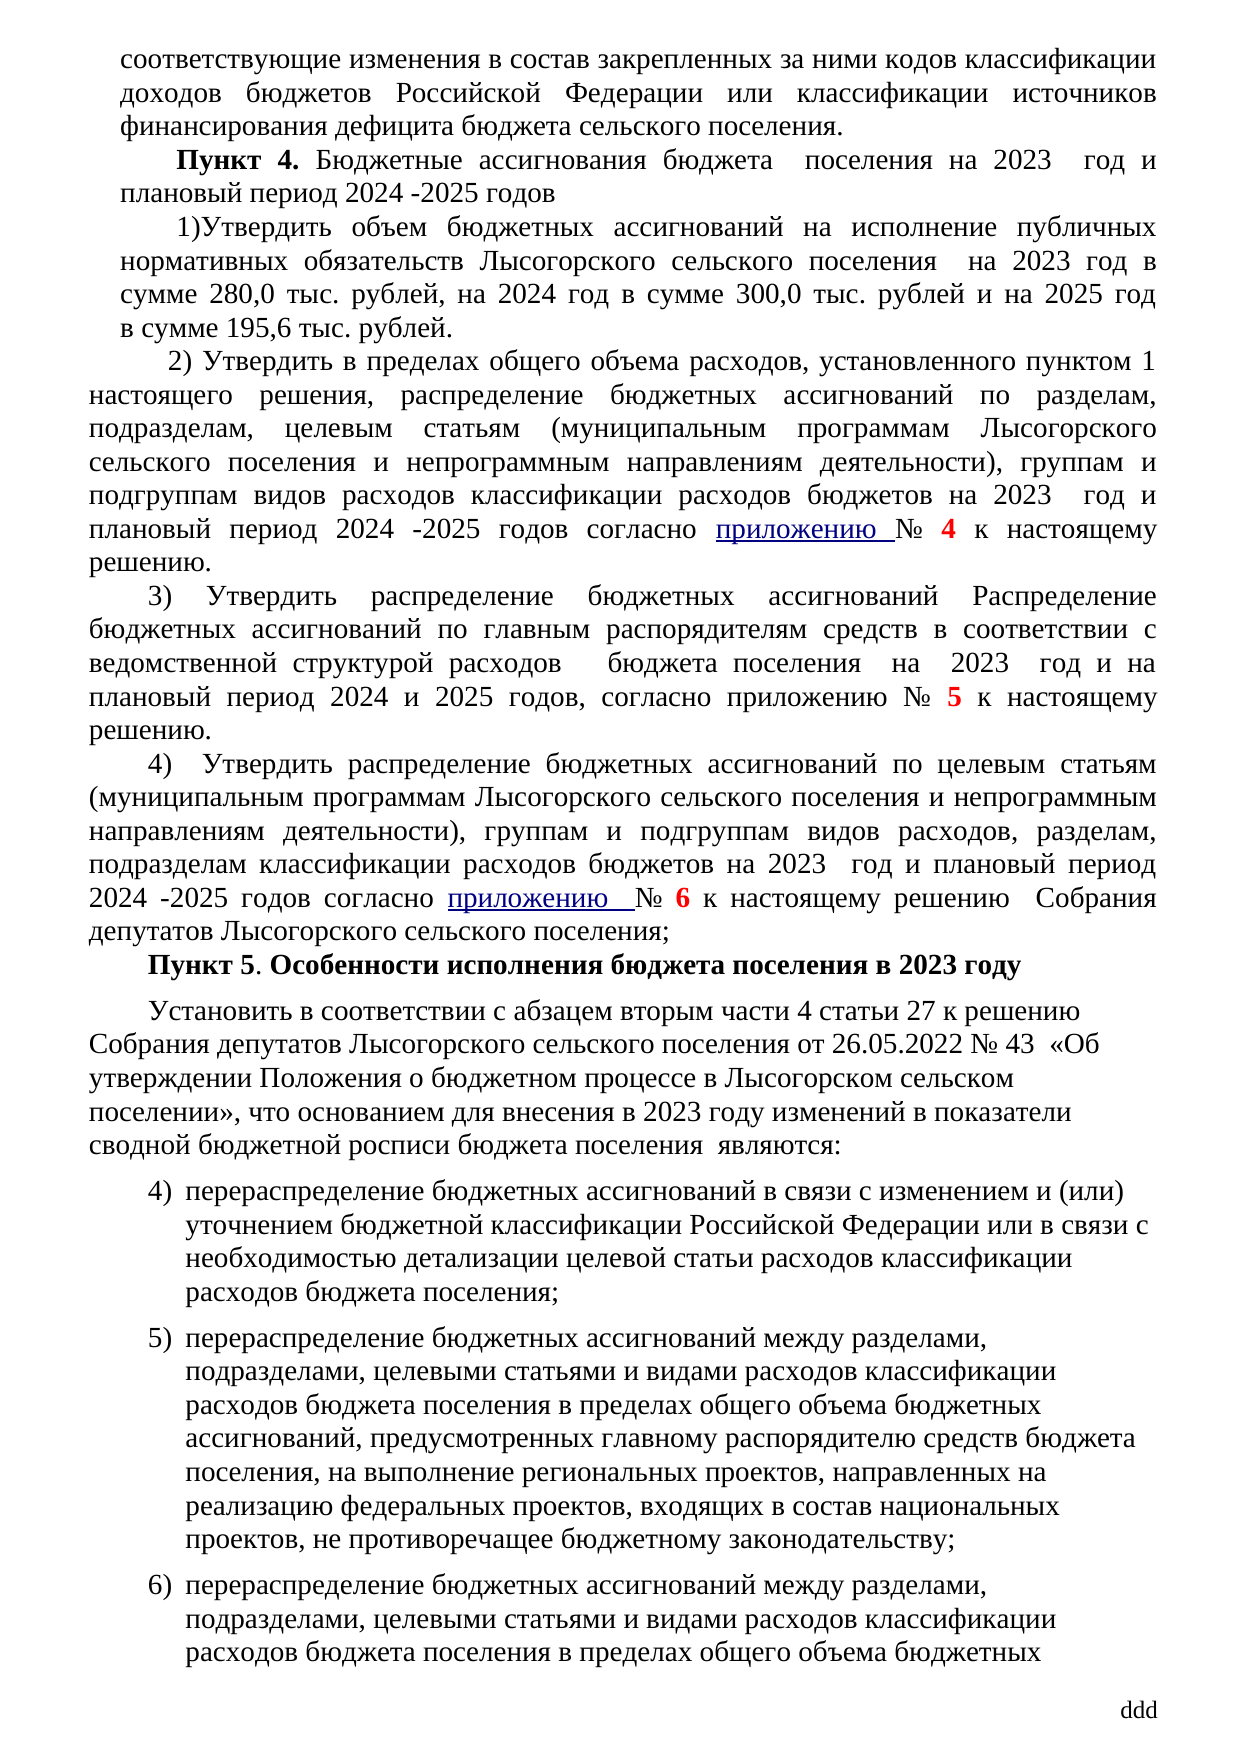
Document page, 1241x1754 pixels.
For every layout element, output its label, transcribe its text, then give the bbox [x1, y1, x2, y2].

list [148, 1567, 1157, 1668]
list перераспределение бюджетных ассигнований в связи с изменением и (или) уточнением бюджетной классификации Российской Федерации или в связи с необходимостью детализации целевой статьи расходов классификации расходов бюджета поселения; [148, 1173, 1157, 1307]
text Пункт 5. Особенности исполнения бюджета поселения в 2023 году [89, 947, 1157, 981]
text Пункт 4. Бюджетные ассигнования бюджета поселения на 2023 год и плановый период 2024 -2025 годов [120, 142, 1157, 209]
text 3) Утвердить распределение бюджетных ассигнований Распределение бюджетных ассигнований по главным распорядителям средств в соответствии с ведомственной структурой расходов бюджета поселения на 2023 год и на плановый период 2024 и 2025 годов, согласно приложению № 5 к настоящему решению. [89, 578, 1157, 746]
text 2) Утвердить в пределах общего объема расходов, установленного пунктом 1 настоящего решения, распределение бюджетных ассигнований по разделам, подразделам, целевым статьям (муниципальным программам Лысогорского сельского поселения и непрограммным направлениям деятельности), группам и подгруппам видов расходов классификации расходов бюджетов на 2023 год и плановый период 2024 -2025 годов согласно приложению № 4 к настоящему решению. [89, 343, 1157, 578]
text 4) Утвердить распределение бюджетных ассигнований по целевым статьям (муниципальным программам Лысогорского сельского поселения и непрограммным направлениям деятельности), группам и подгруппам видов расходов, разделам, подразделам классификации расходов бюджетов на 2023 год и плановый период 2024 -2025 годов согласно приложению № 6 к настоящему решению Собрания депутатов Лысогорского сельского поселения; [89, 746, 1157, 947]
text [120, 41, 1157, 142]
text 1)Утвердить объем бюджетных ассигнований на исполнение публичных нормативных обязательств Лысогорского сельского поселения на 2023 год в сумме 280,0 тыс. рублей, на 2024 год в сумме 300,0 тыс. рублей и на 2025 год в сумме 195,6 тыс. рублей. [120, 209, 1157, 343]
list перераспределение бюджетных ассигнований между разделами, подразделами, целевыми статьями и видами расходов классификации расходов бюджета поселения в пределах общего объема бюджетных ассигнований, предусмотренных главному распорядителю средств бюджета поселения, на выполнение региональных проектов, направленных на реализацию федеральных проектов, входящих в состав национальных проектов, не противоречащее бюджетному законодательству; [148, 1320, 1157, 1555]
text Установить в соответствии с абзацем вторым части 4 статьи 27 к решению Собрания депутатов Лысогорского сельского поселения от 26.05.2022 № 43 «Об утверждении Положения о бюджетном процессе в Лысогорском сельском поселении», что основанием для внесения в 2023 году изменений в показатели сводной бюджетной росписи бюджета поселения являются: [89, 993, 1157, 1161]
